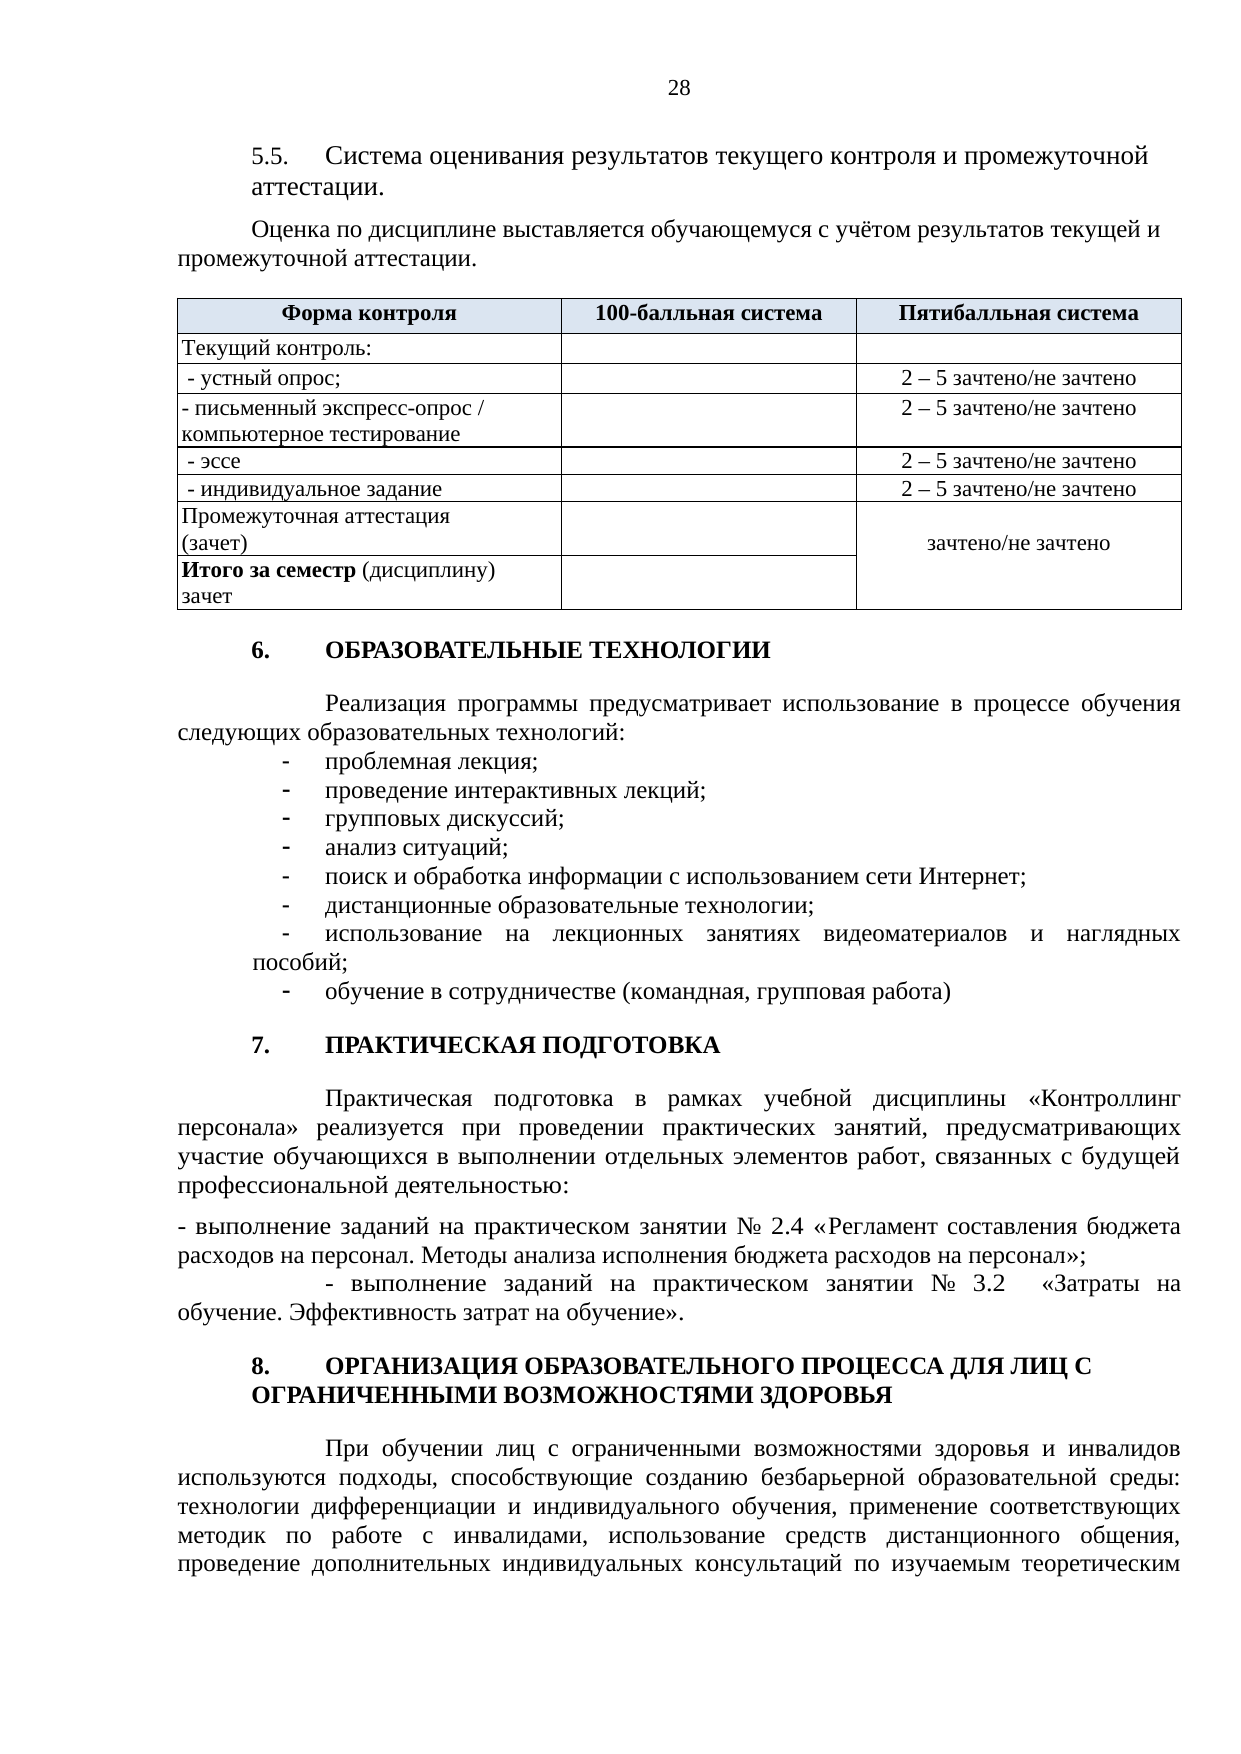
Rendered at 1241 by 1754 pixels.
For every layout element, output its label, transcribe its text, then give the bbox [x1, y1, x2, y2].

subtitle ОРГАНИЗАЦИЯ ОБРАЗОВАТЕЛЬНОГО ПРОЦЕССА ДЛЯ ЛИЦ С ОГРАНИЧЕННЫМИ ВОЗМОЖНОСТЯМИ ЗДОРОВЬЯ [251, 1351, 1181, 1408]
table_cell Текущий контроль: [178, 334, 561, 363]
table_cell - устный опрос; [178, 364, 561, 393]
list проблемная лекция; [252, 746, 1181, 775]
table_cell зачтено/не зачтено [857, 502, 1181, 609]
table_cell [562, 394, 856, 446]
table_header 100-балльная система [562, 299, 856, 333]
table_cell - индивидуальное задание [178, 475, 561, 501]
table_cell [857, 334, 1181, 363]
table_cell Промежуточная аттестация (зачет) [178, 502, 561, 555]
table_cell 2 – 5 зачтено/не зачтено [857, 475, 1181, 501]
list групповых дискуссий; [252, 803, 1181, 832]
list дистанционные образовательные технологии; [252, 890, 1181, 918]
table_cell [562, 502, 856, 555]
table_cell [562, 364, 856, 393]
list Практическая подготовка в рамках учебной дисциплины «Контроллинг персонала» реализуется при проведении практических занятий, предусматривающих участие обучающихся в выполнении отдельных элементов работ, связанных с будущей профессиональной деятельностью: [177, 1083, 1181, 1198]
table_cell - письменный экспресс-опрос / компьютерное тестирование [178, 394, 561, 446]
table_cell [562, 334, 856, 363]
table_cell Итого за семестр (дисциплину) зачет [178, 556, 561, 609]
table_cell 2 – 5 зачтено/не зачтено [857, 448, 1181, 474]
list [177, 1433, 1181, 1577]
table_cell 2 – 5 зачтено/не зачтено [857, 394, 1181, 446]
table_cell - эссе [178, 448, 561, 474]
list Реализация программы предусматривает использование в процессе обучения следующих образовательных технологий: [177, 688, 1181, 746]
list обучение в сотрудничестве (командная, групповая работа) [252, 976, 1181, 1005]
list поиск и обработка информации с использованием сети Интернет; [252, 861, 1181, 890]
text Оценка по дисциплине выставляется обучающемуся с учётом результатов текущей и промежуточной аттестации. [177, 214, 1181, 271]
subtitle Система оценивания результатов текущего контроля и промежуточной аттестации. [251, 139, 1181, 201]
subtitle ПРАКТИЧЕСКАЯ ПОДГОТОВКА [251, 1030, 1181, 1058]
list использование на лекционных занятиях видеоматериалов и наглядных пособий; [252, 918, 1181, 976]
table_header Пятибалльная система [857, 299, 1181, 333]
table_cell [562, 556, 856, 609]
list анализ ситуаций; [252, 832, 1181, 861]
list проведение интерактивных лекций; [252, 775, 1181, 803]
table_cell [562, 448, 856, 474]
table_cell [562, 475, 856, 501]
table_header Форма контроля [178, 299, 561, 333]
text - выполнение заданий на практическом занятии № 2.4 «Регламент составления бюджета расходов на персонал. Методы анализа исполнения бюджета расходов на персонал»; [177, 1211, 1181, 1268]
list - выполнение заданий на практическом занятии № 3.2 «Затраты на обучение. Эффективность затрат на обучение». [177, 1268, 1181, 1326]
table_cell 2 – 5 зачтено/не зачтено [857, 364, 1181, 393]
subtitle ОБРАЗОВАТЕЛЬНЫЕ ТЕХНОЛОГИИ [251, 635, 1181, 663]
